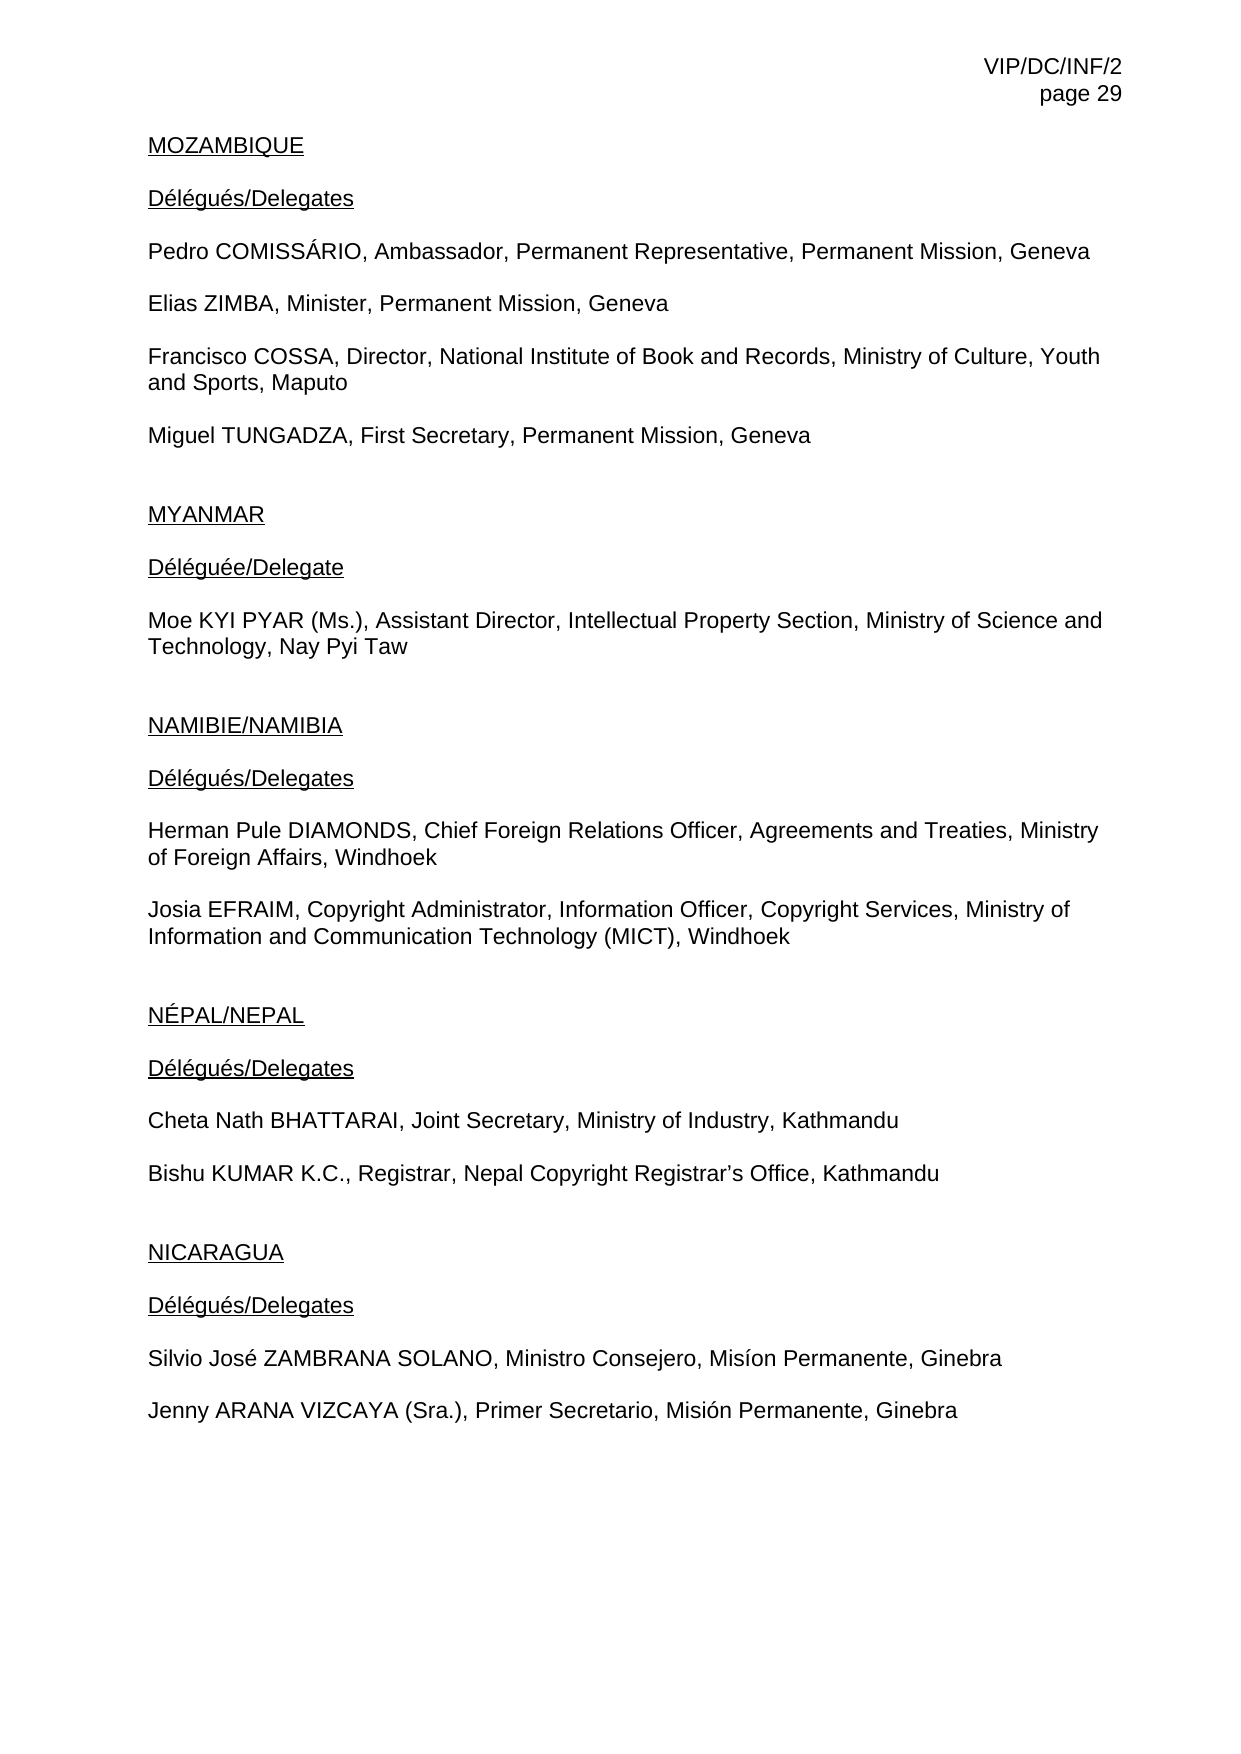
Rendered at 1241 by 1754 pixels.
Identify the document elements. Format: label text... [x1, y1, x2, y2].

text Silvio José ZAMBRANA SOLANO, Ministro Consejero, Misíon Permanente, Ginebra [148, 1344, 1122, 1371]
text Josia EFRAIM, Copyright Administrator, Information Officer, Copyright Services, Ministry of Information and Communication Technology (MICT), Windhoek [148, 896, 1122, 949]
text Herman Pule DIAMONDS, Chief Foreign Relations Officer, Agreements and Treaties, Ministry of Foreign Affairs, Windhoek [148, 817, 1122, 870]
text Délégués/Delegates [148, 1292, 1122, 1318]
text Miguel TUNGADZA, First Secretary, Permanent Mission, Geneva [148, 422, 1122, 448]
text Délégués/Delegates [148, 765, 1122, 791]
text NAMIBIE/NAMIBIA [148, 712, 1122, 738]
text MYANMAR [148, 501, 1122, 527]
text Moe KYI PYAR (Ms.), Assistant Director, Intellectual Property Section, Ministry of Science and Technology, Nay Pyi Taw [148, 607, 1122, 659]
text NICARAGUA [148, 1239, 1122, 1265]
text Délégués/Delegates [148, 185, 1122, 211]
text Déléguée/Delegate [148, 554, 1122, 580]
text Jenny ARANA VIZCAYA (Sra.), Primer Secretario, Misión Permanente, Ginebra [148, 1397, 1122, 1423]
text MOZAMBIQUE [148, 132, 1122, 158]
text Bishu KUMAR K.C., Registrar, Nepal Copyright Registrar’s Office, Kathmandu [148, 1160, 1122, 1186]
text Elias ZIMBA, Minister, Permanent Mission, Geneva [148, 290, 1122, 317]
text Pedro COMISSÁRIO, Ambassador, Permanent Representative, Permanent Mission, Geneva [148, 238, 1122, 264]
text Francisco COSSA, Director, National Institute of Book and Records, Ministry of Culture, Youth and Sports, Maputo [148, 343, 1122, 396]
text NÉPAL/NEPAL [148, 1002, 1122, 1028]
text Cheta Nath BHATTARAI, Joint Secretary, Ministry of Industry, Kathmandu [148, 1107, 1122, 1134]
text Délégués/Delegates [148, 1054, 1122, 1081]
